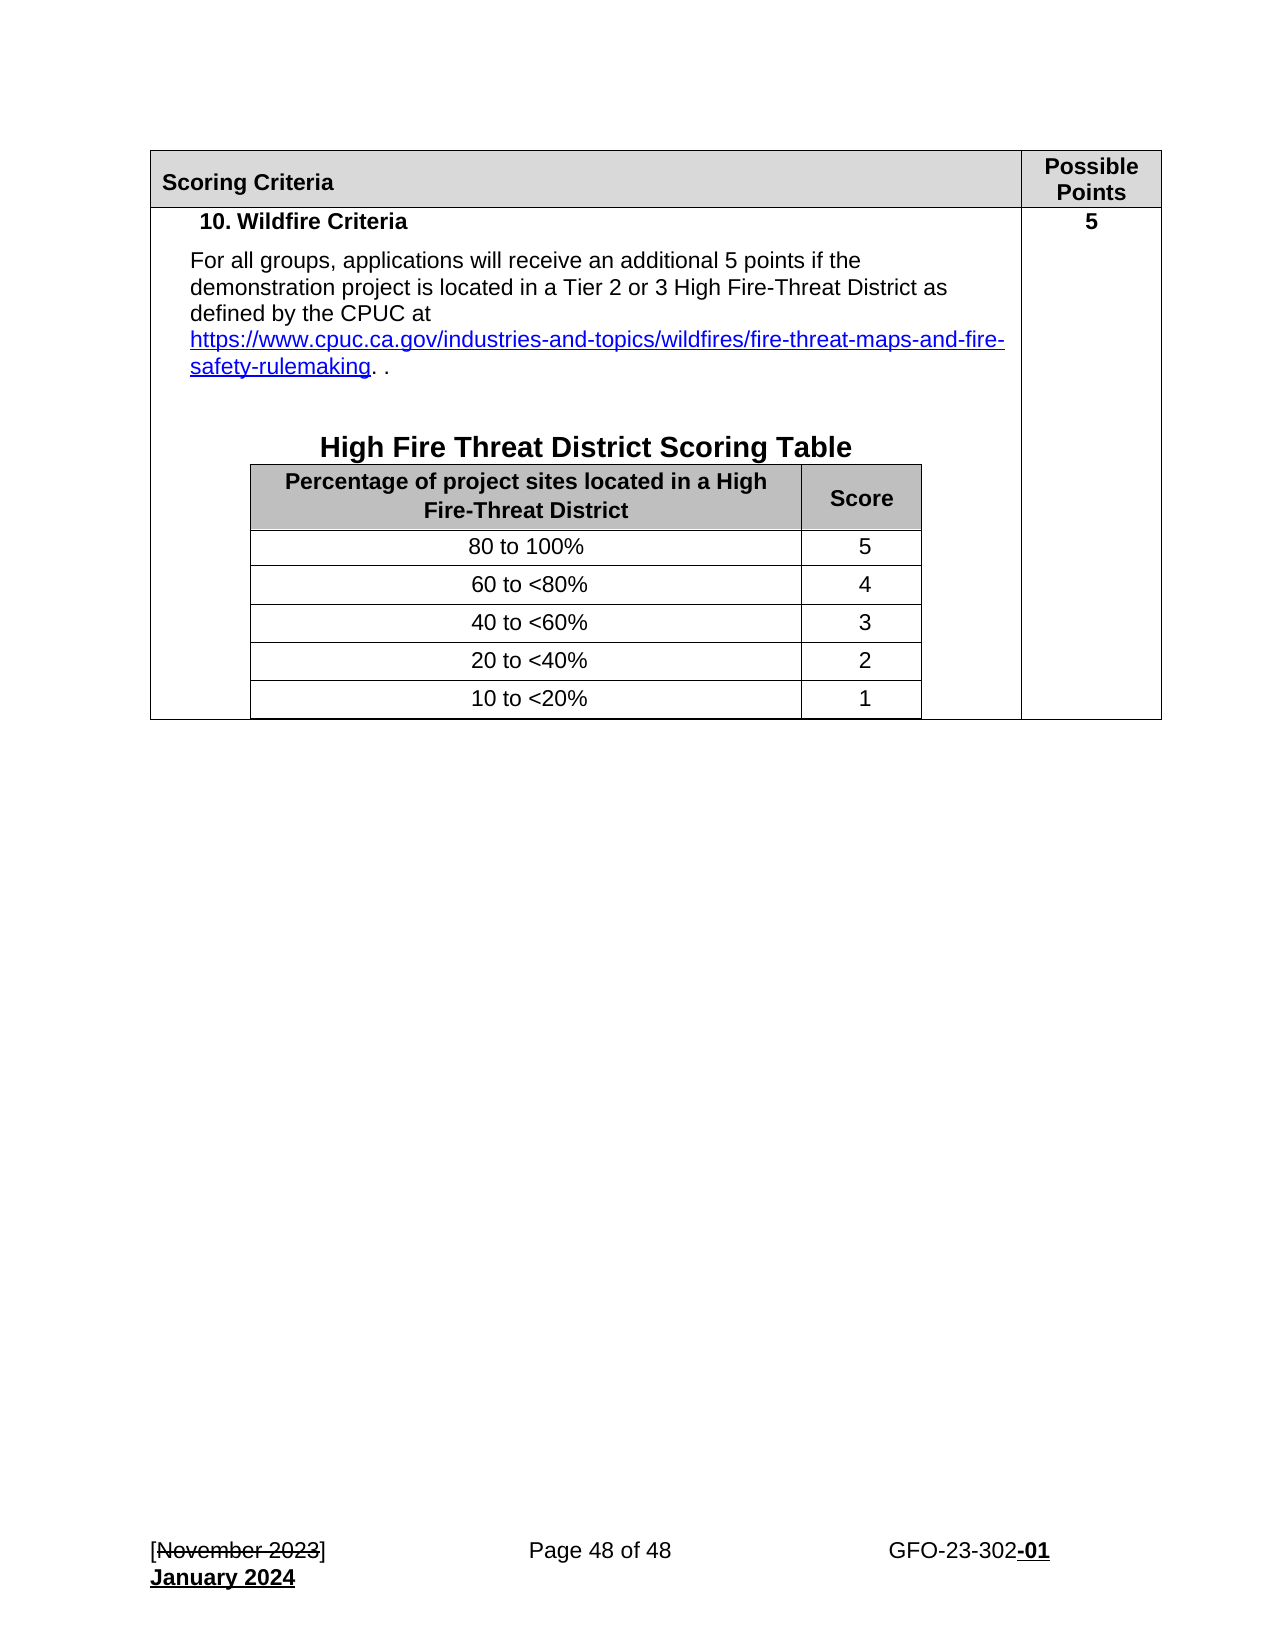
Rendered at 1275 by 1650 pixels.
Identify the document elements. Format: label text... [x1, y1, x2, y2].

table_header Possible Points [1022, 151, 1161, 207]
table_header Scoring Criteria [151, 151, 1021, 207]
table_cell Wildfire Criteria For all groups, applications will receive an additional 5 points if the demonstration project is located in a Tier 2 or 3 High Fire-Threat District as defined by the CPUC at https://www.cpuc.ca.gov/industries-and-topics/wildfires/fire-threat-maps-and-fire-safety-rulemaking. . High Fire Threat District Scoring Table [151, 208, 1021, 719]
table_cell 5 [1022, 208, 1161, 719]
